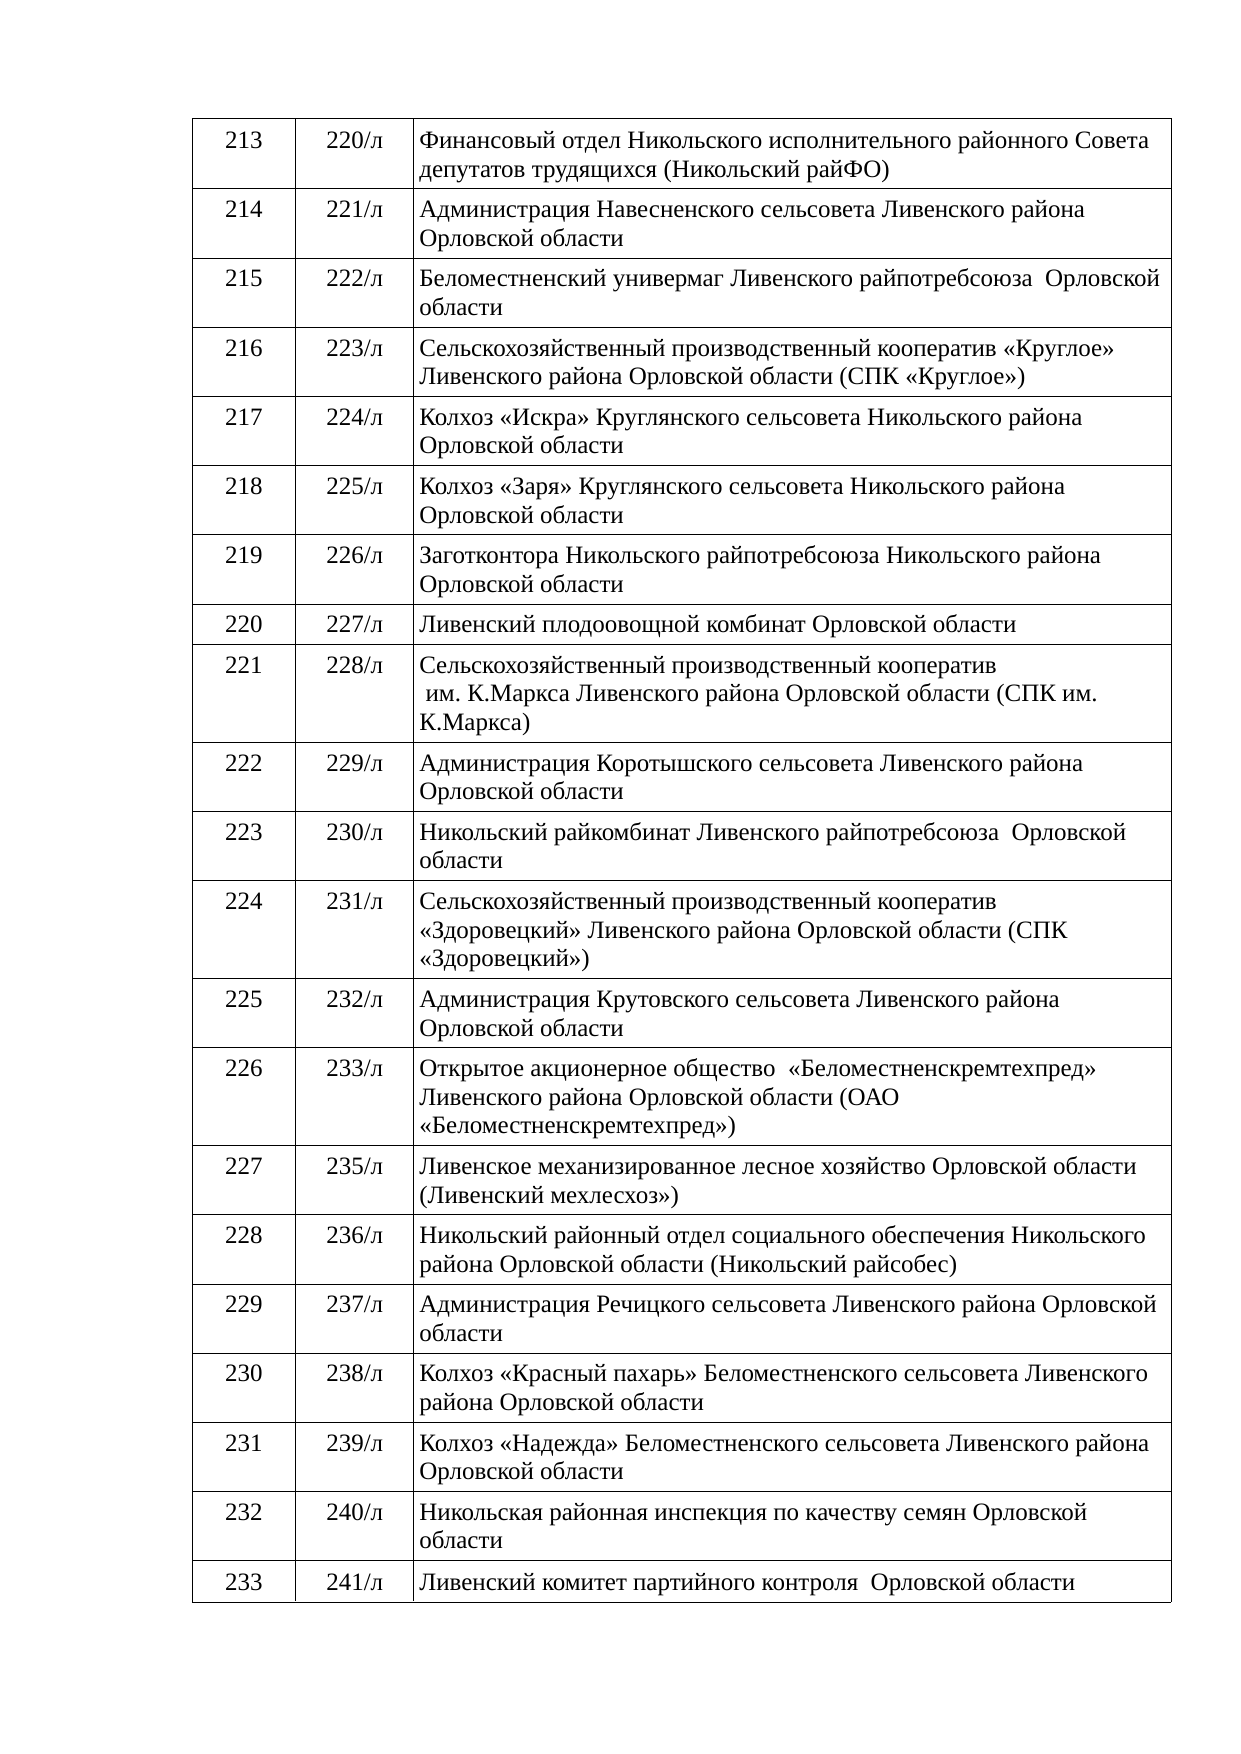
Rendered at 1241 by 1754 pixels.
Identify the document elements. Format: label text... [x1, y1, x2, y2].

table_cell 223 [193, 812, 295, 880]
table_cell Финансовый отдел Никольского исполнительного районного Совета депутатов трудящихся (Никольский райФО) [414, 119, 1171, 188]
table_cell 219 [193, 535, 295, 603]
table_cell Колхоз «Красный пахарь» Беломестненского сельсовета Ливенского района Орловской области [414, 1354, 1171, 1422]
table_cell 232 [193, 1492, 295, 1560]
table_cell 217 [193, 397, 295, 465]
table_cell 228 [193, 1215, 295, 1283]
table_cell 238/л [296, 1354, 413, 1422]
table_cell 235/л [296, 1146, 413, 1214]
table_cell 216 [193, 328, 295, 396]
table_cell 232/л [296, 979, 413, 1047]
table_cell 218 [193, 466, 295, 534]
table_cell Администрация Крутовского сельсовета Ливенского района Орловской области [414, 979, 1171, 1047]
table_cell 224 [193, 881, 295, 978]
table_cell Колхоз «Надежда» Беломестненского сельсовета Ливенского района Орловской области [414, 1423, 1171, 1491]
table_cell 220/л [296, 119, 413, 188]
table_cell 231 [193, 1423, 295, 1491]
table_cell Ливенский комитет партийного контроля Орловской области [414, 1561, 1171, 1601]
table_cell Никольский райкомбинат Ливенского райпотребсоюза Орловской области [414, 812, 1171, 880]
table_cell Сельскохозяйственный производственный кооператив «Круглое» Ливенского района Орловской области (СПК «Круглое») [414, 328, 1171, 396]
table_cell 223/л [296, 328, 413, 396]
table_cell Администрация Навесненского сельсовета Ливенского района Орловской области [414, 189, 1171, 258]
table_cell 228/л [296, 645, 413, 742]
table_cell Колхоз «Заря» Круглянского сельсовета Никольского района Орловской области [414, 466, 1171, 534]
table_cell 233 [193, 1561, 295, 1601]
table_cell 229/л [296, 743, 413, 811]
table_cell 226/л [296, 535, 413, 603]
table_cell Сельскохозяйственный производственный кооператив им. К.Маркса Ливенского района Орловской области (СПК им. К.Маркса) [414, 645, 1171, 742]
table_cell Открытое акционерное общество «Беломестненскремтехпред» Ливенского района Орловской области (ОАО «Беломестненскремтехпред») [414, 1048, 1171, 1145]
table_cell Заготконтора Никольского райпотребсоюза Никольского района Орловской области [414, 535, 1171, 603]
table_cell Ливенский плодоовощной комбинат Орловской области [414, 605, 1171, 644]
table_cell Беломестненский универмаг Ливенского райпотребсоюза Орловской области [414, 259, 1171, 327]
table_cell Никольский районный отдел социального обеспечения Никольского района Орловской области (Никольский райсобес) [414, 1215, 1171, 1283]
table_cell 220 [193, 605, 295, 644]
table_cell 224/л [296, 397, 413, 465]
table_cell 231/л [296, 881, 413, 978]
table_cell 230/л [296, 812, 413, 880]
table_cell 241/л [296, 1561, 413, 1601]
table_cell 239/л [296, 1423, 413, 1491]
table_cell 237/л [296, 1285, 413, 1353]
table_cell 213 [193, 119, 295, 188]
table_cell 227 [193, 1146, 295, 1214]
table_cell 226 [193, 1048, 295, 1145]
table_cell 240/л [296, 1492, 413, 1560]
table_cell 221 [193, 645, 295, 742]
table_cell 225 [193, 979, 295, 1047]
table_cell 222 [193, 743, 295, 811]
table_cell Ливенское механизированное лесное хозяйство Орловской области (Ливенский мехлесхоз») [414, 1146, 1171, 1214]
table_cell 233/л [296, 1048, 413, 1145]
table_cell Никольская районная инспекция по качеству семян Орловской области [414, 1492, 1171, 1560]
table_cell Колхоз «Искра» Круглянского сельсовета Никольского района Орловской области [414, 397, 1171, 465]
table_cell 214 [193, 189, 295, 258]
table_cell Администрация Речицкого сельсовета Ливенского района Орловской области [414, 1285, 1171, 1353]
table_cell 230 [193, 1354, 295, 1422]
table_cell 221/л [296, 189, 413, 258]
table_cell 215 [193, 259, 295, 327]
table_cell 225/л [296, 466, 413, 534]
table_cell 229 [193, 1285, 295, 1353]
table_cell Администрация Коротышского сельсовета Ливенского района Орловской области [414, 743, 1171, 811]
table_cell 222/л [296, 259, 413, 327]
table_cell 236/л [296, 1215, 413, 1283]
table_cell Сельскохозяйственный производственный кооператив «Здоровецкий» Ливенского района Орловской области (СПК «Здоровецкий») [414, 881, 1171, 978]
table_cell 227/л [296, 605, 413, 644]
